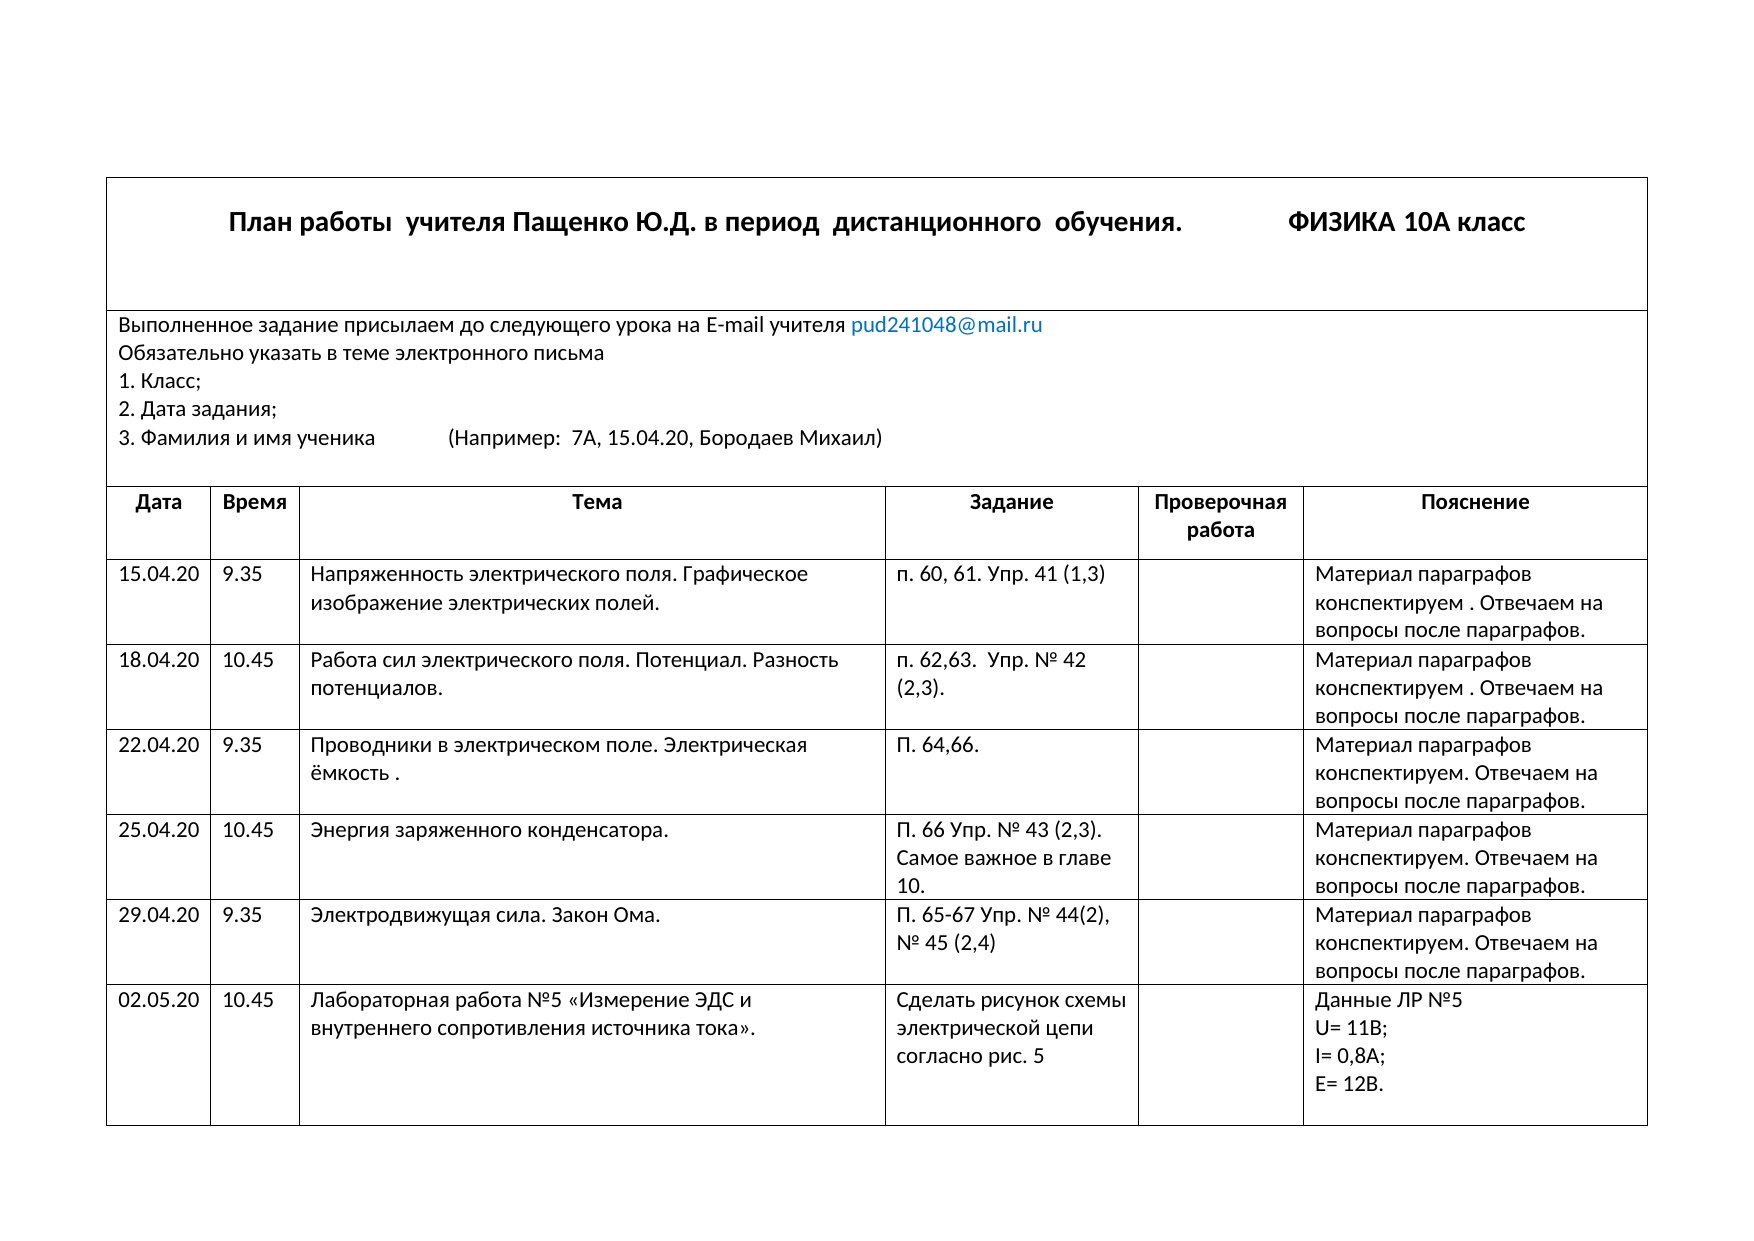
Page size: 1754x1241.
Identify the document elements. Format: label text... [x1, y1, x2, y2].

table_cell П. 65-67 Упр. № 44(2), № 45 (2,4) [886, 900, 1138, 984]
table_cell 10.45 [211, 985, 299, 1125]
table_cell Проверочная работа [1139, 487, 1303, 558]
table_cell 10.45 [211, 815, 299, 899]
table_cell 18.04.20 [107, 645, 210, 729]
table_cell п. 60, 61. Упр. 41 (1,3) [886, 560, 1138, 644]
table_cell [1139, 815, 1303, 899]
table_cell Пояснение [1304, 487, 1647, 558]
table_cell 25.04.20 [107, 815, 210, 899]
table_cell Материал параграфов конспектируем. Отвечаем на вопросы после параграфов. [1304, 900, 1647, 984]
table_cell 9.35 [211, 560, 299, 644]
table_cell 29.04.20 [107, 900, 210, 984]
table_cell [1139, 645, 1303, 729]
table_cell Электродвижущая сила. Закон Ома. [300, 900, 885, 984]
table_cell 9.35 [211, 730, 299, 814]
table_cell Проводники в электрическом поле. Электрическая ёмкость . [300, 730, 885, 814]
table_cell 22.04.20 [107, 730, 210, 814]
table_cell Время [211, 487, 299, 558]
table_cell п. 62,63. Упр. № 42 (2,3). [886, 645, 1138, 729]
table_cell [1139, 730, 1303, 814]
table_cell П. 66 Упр. № 43 (2,3). Самое важное в главе 10. [886, 815, 1138, 899]
table_cell 02.05.20 [107, 985, 210, 1125]
table_cell Тема [300, 487, 885, 558]
table_cell 15.04.20 [107, 560, 210, 644]
table_cell [1139, 985, 1303, 1125]
table_cell Материал параграфов конспектируем. Отвечаем на вопросы после параграфов. [1304, 730, 1647, 814]
table_cell 9.35 [211, 900, 299, 984]
table_cell Работа сил электрического поля. Потенциал. Разность потенциалов. [300, 645, 885, 729]
table_cell Энергия заряженного конденсатора. [300, 815, 885, 899]
table_cell Задание [886, 487, 1138, 558]
table_cell Лабораторная работа №5 «Измерение ЭДС и внутреннего сопротивления источника тока». [300, 985, 885, 1125]
table_header План работы учителя Пащенко Ю.Д. в период дистанционного обучения. ФИЗИКА 10А класс [107, 178, 1647, 309]
table_cell Материал параграфов конспектируем . Отвечаем на вопросы после параграфов. [1304, 560, 1647, 644]
table_cell Сделать рисунок схемы электрической цепи согласно рис. 5 [886, 985, 1138, 1125]
table_cell [1139, 900, 1303, 984]
table_cell Дата [107, 487, 210, 558]
table_cell П. 64,66. [886, 730, 1138, 814]
table_cell Материал параграфов конспектируем . Отвечаем на вопросы после параграфов. [1304, 645, 1647, 729]
table_cell 10.45 [211, 645, 299, 729]
table_cell Материал параграфов конспектируем. Отвечаем на вопросы после параграфов. [1304, 815, 1647, 899]
table_cell [1139, 560, 1303, 644]
table_cell Напряженность электрического поля. Графическое изображение электрических полей. [300, 560, 885, 644]
table_cell Данные ЛР №5 U= 11В; I= 0,8А; E= 12В. [1304, 985, 1647, 1125]
table_cell Выполненное задание присылаем до следующего урока на E-mail учителя pud241048@mail.ru Обязательно указать в теме электронного письма 1. Класс; 2. Дата задания; 3. Фамилия и имя ученика (Например: 7А, 15.04.20, Бородаев Михаил) [107, 311, 1647, 486]
